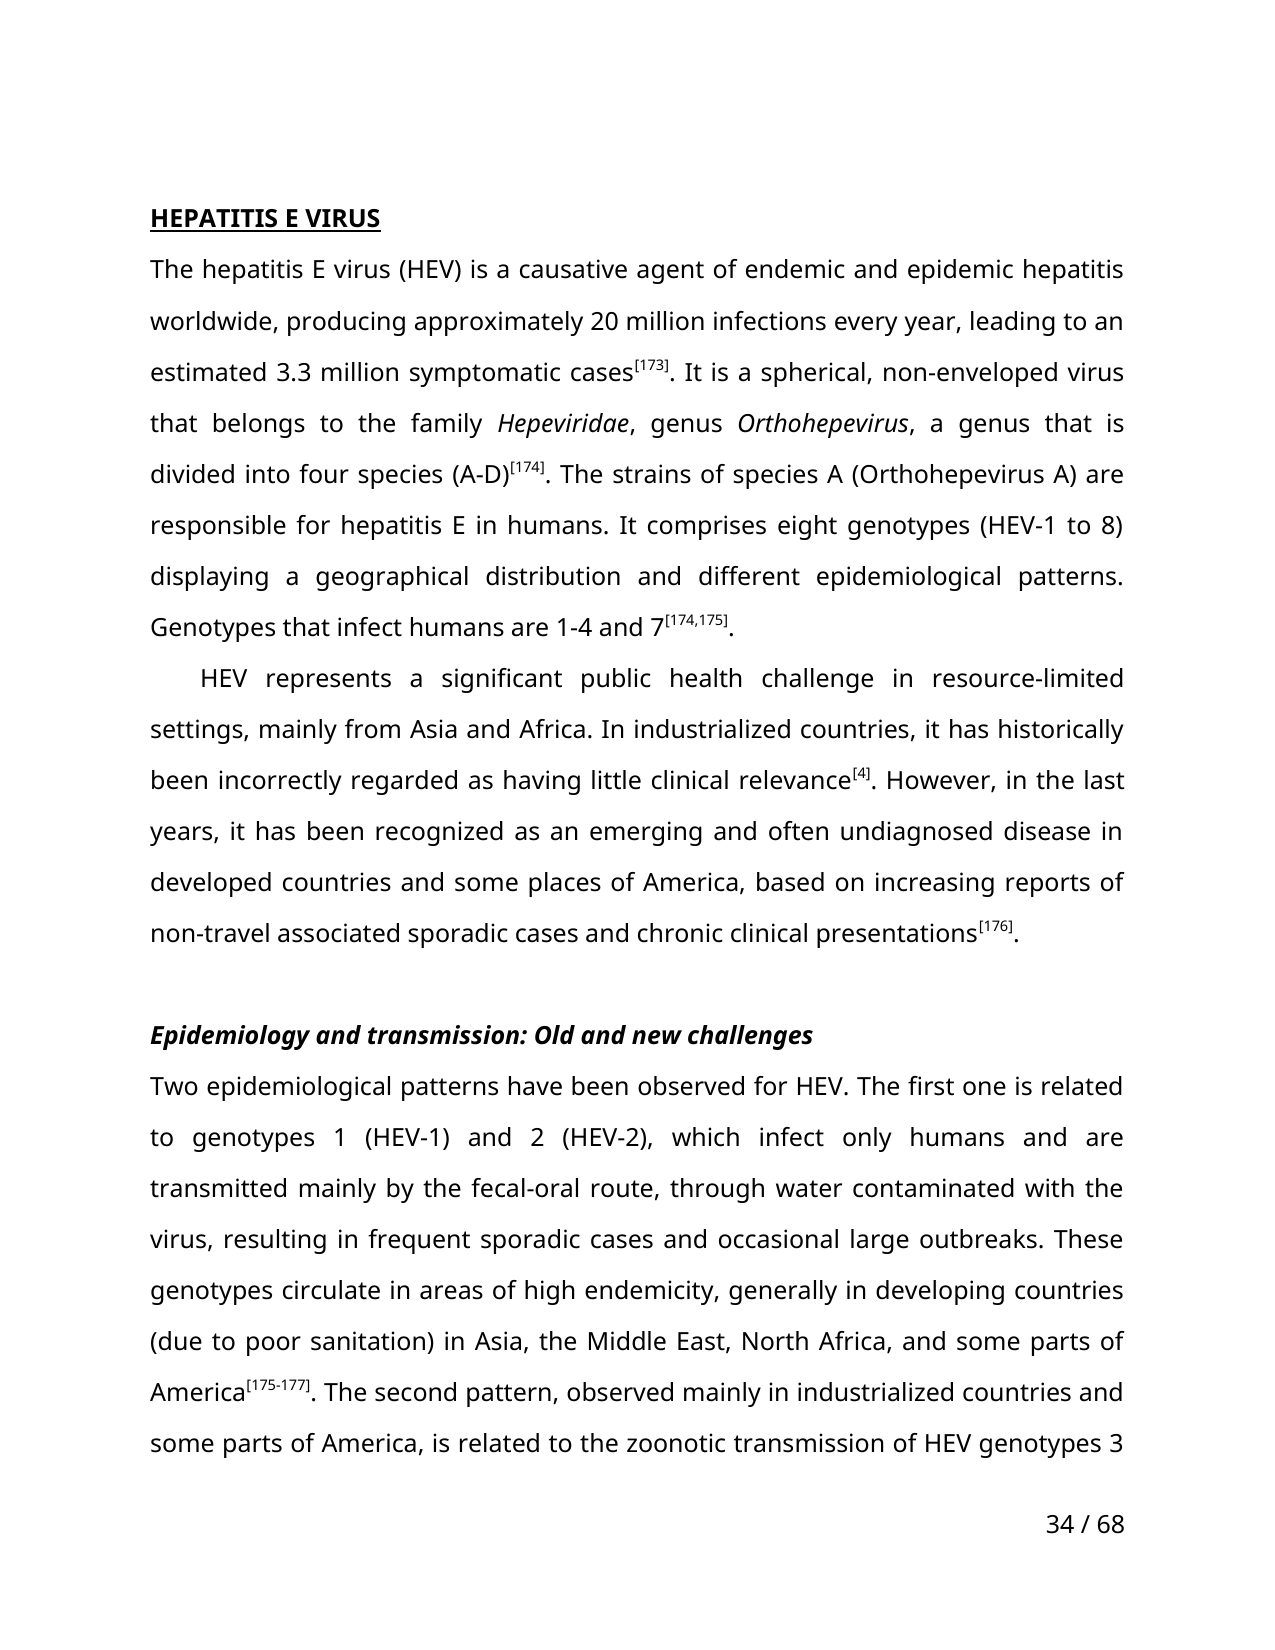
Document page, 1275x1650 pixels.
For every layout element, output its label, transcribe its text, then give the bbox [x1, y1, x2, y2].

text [150, 1069, 1125, 1460]
text HEPATITIS E VIRUS [150, 201, 1125, 235]
text HEV represents a significant public health challenge in resource-limited settings, mainly from Asia and Africa. In industrialized countries, it has historically been incorrectly regarded as having little clinical relevance[4]. However, in the last years, it has been recognized as an emerging and often undiagnosed disease in developed countries and some places of America, based on increasing reports of non-travel associated sporadic cases and chronic clinical presentations[176]. [150, 660, 1125, 950]
text The hepatitis E virus (HEV) is a causative agent of endemic and epidemic hepatitis worldwide, producing approximately 20 million infections every year, leading to an estimated 3.3 million symptomatic cases[173]. It is a spherical, non-enveloped virus that belongs to the family Hepeviridae, genus Orthohepevirus, a genus that is divided into four species (A-D)[174]. The strains of species A (Orthohepevirus A) are responsible for hepatitis E in humans. It comprises eight genotypes (HEV-1 to 8) displaying a geographical distribution and different epidemiological patterns. Genotypes that infect humans are 1-4 and 7[174,175]. [150, 252, 1125, 643]
text Epidemiology and transmission: Old and new challenges [150, 1018, 1125, 1052]
